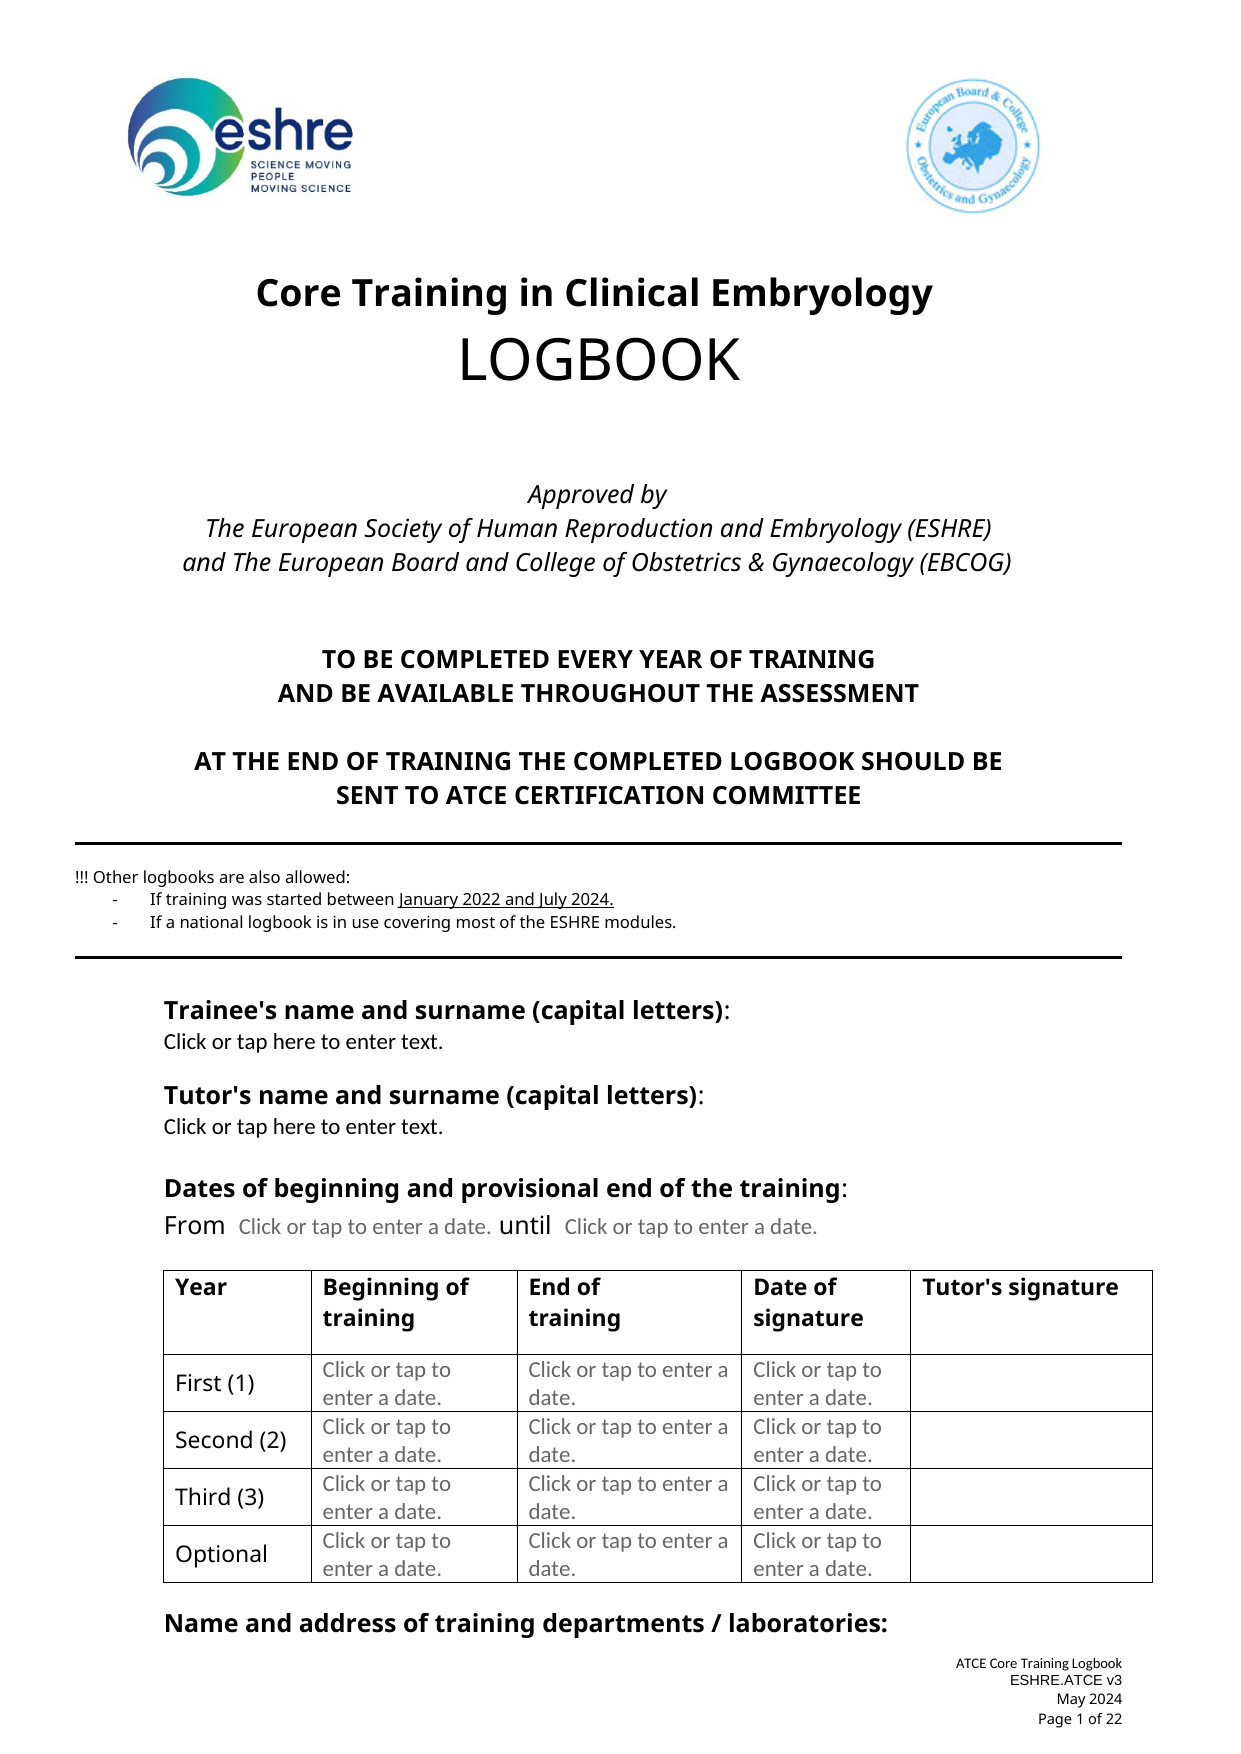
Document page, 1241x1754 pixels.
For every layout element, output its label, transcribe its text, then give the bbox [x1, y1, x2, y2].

table_header Date of signature [742, 1271, 910, 1354]
table_header Tutor's signature [911, 1271, 1152, 1354]
table_cell [911, 1526, 1152, 1582]
list If training was started between January 2022 and July 2024. [112, 888, 1122, 911]
table_cell [911, 1355, 1152, 1411]
text Approved by The European Society of Human Reproduction and Embryology (ESHRE) [75, 397, 1122, 545]
text Tutor's name and surname (capital letters): [164, 1078, 1122, 1112]
text TO BE COMPLETED EVERY YEAR OF TRAINING [75, 641, 1122, 676]
table_header Year [164, 1271, 311, 1354]
table_header End of training [518, 1271, 741, 1354]
text Core Training in Clinical Embryology LOGBOOK [75, 267, 1122, 397]
list If a national logbook is in use covering most of the ESHRE modules. [112, 911, 1122, 933]
text !!! Other logbooks are also allowed: [75, 865, 1122, 888]
table_header Beginning of training [312, 1271, 517, 1354]
table_cell Third (3) [164, 1469, 311, 1525]
text Dates of beginning and provisional end of the training: [75, 1171, 1122, 1205]
table_cell [911, 1412, 1152, 1468]
text Name and address of training departments / laboratories: [164, 1606, 1122, 1640]
text AND BE AVAILABLE THROUGHOUT THE ASSESSMENT [75, 676, 1122, 709]
table_cell First (1) [164, 1355, 311, 1411]
picture [126, 76, 354, 197]
table_cell Optional [164, 1526, 311, 1582]
table_cell Second (2) [164, 1412, 311, 1468]
text From until [164, 1207, 1122, 1269]
text AT THE END OF TRAINING THE COMPLETED LOGBOOK SHOULD BE [75, 744, 1122, 778]
text Trainee's name and surname (capital letters): [164, 993, 1122, 1027]
text and The European Board and College of Obstetrics & Gynaecology (EBCOG) [75, 545, 1122, 579]
text SENT TO ATCE CERTIFICATION COMMITTEE [75, 778, 1122, 812]
picture [903, 74, 1044, 216]
table_cell [911, 1469, 1152, 1525]
